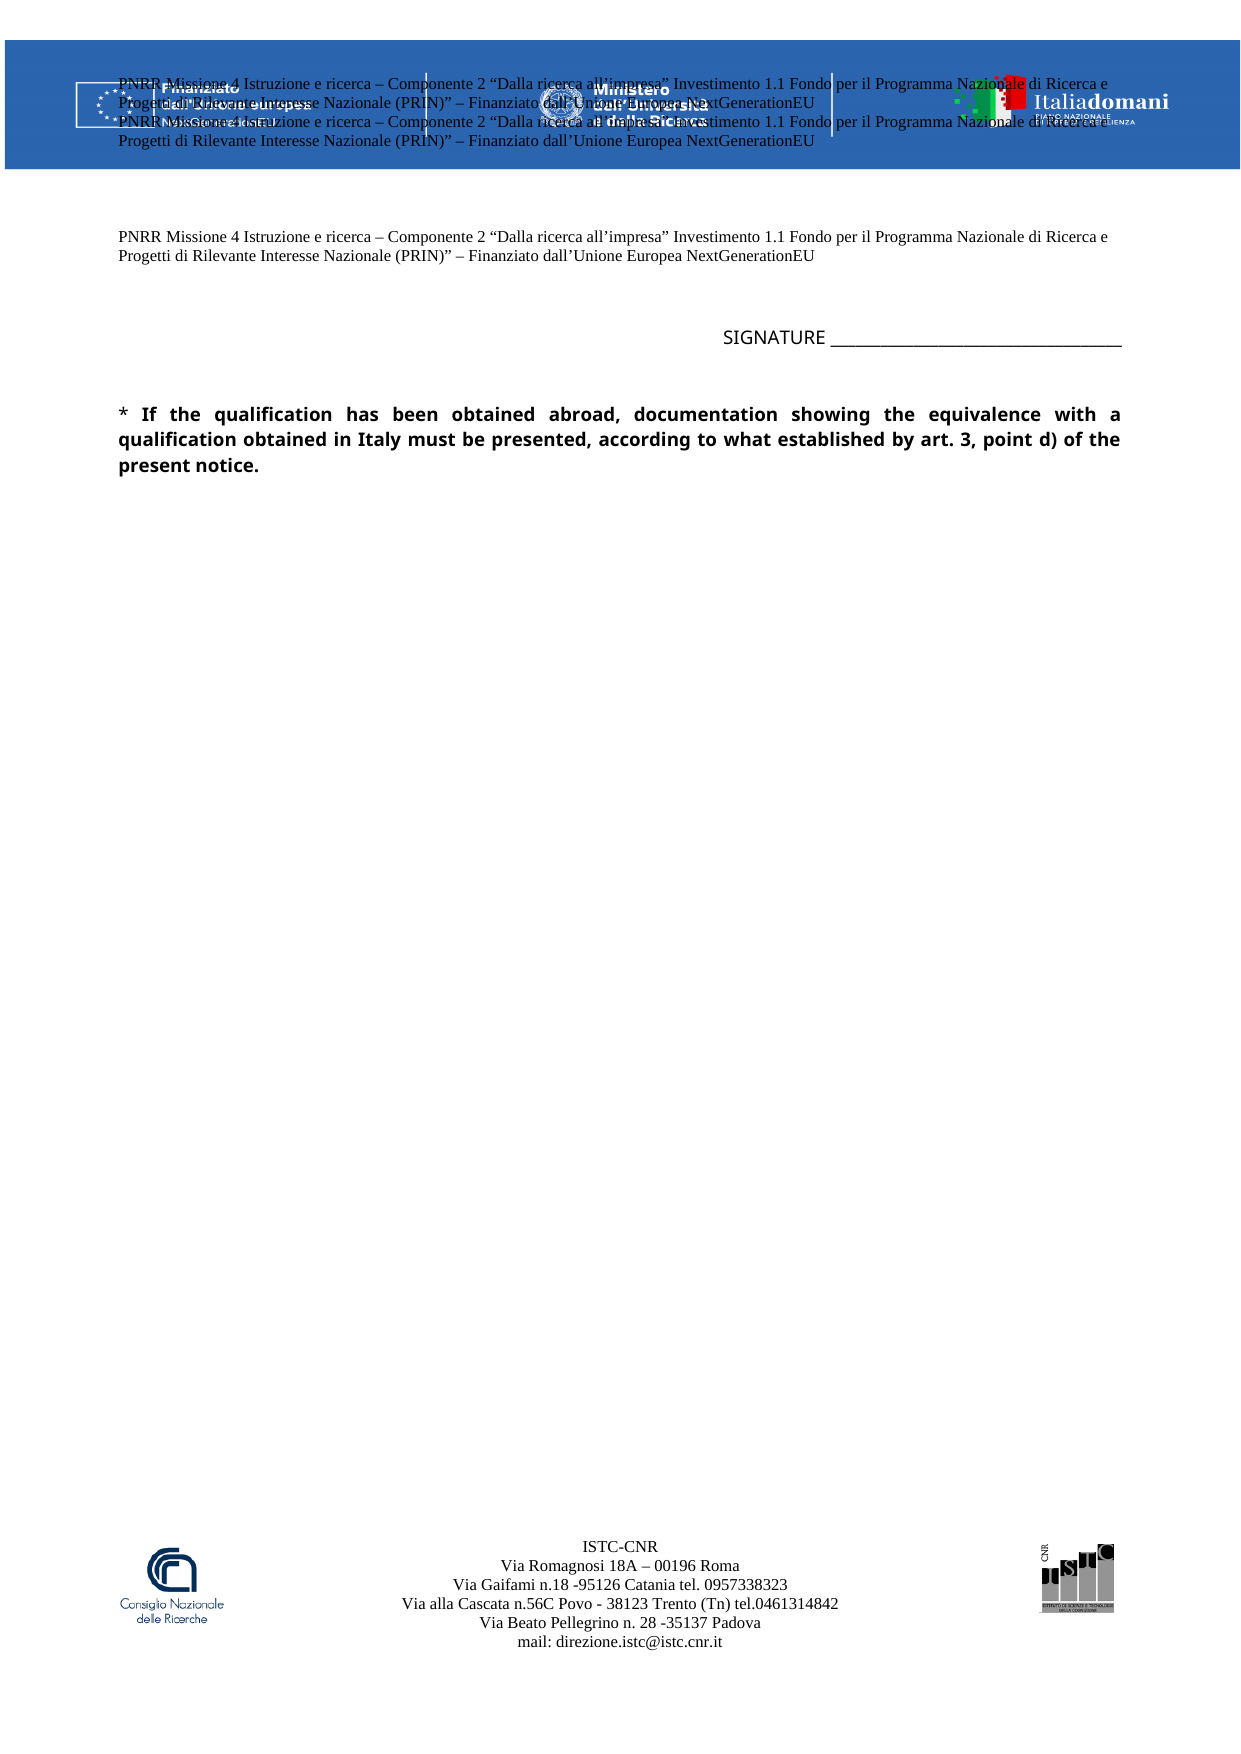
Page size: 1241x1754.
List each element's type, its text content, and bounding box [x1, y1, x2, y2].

picture [4, 40, 1241, 207]
picture [1039, 1544, 1114, 1613]
text SIGNATURE ___________________________________ [118, 324, 1122, 350]
picture [112, 1543, 231, 1628]
text * If the qualification has been obtained abroad, documentation showing the equivalence with a qualification obtained in Italy must be presented, according to what established by art. 3, point d) of the present notice. [118, 401, 1122, 477]
